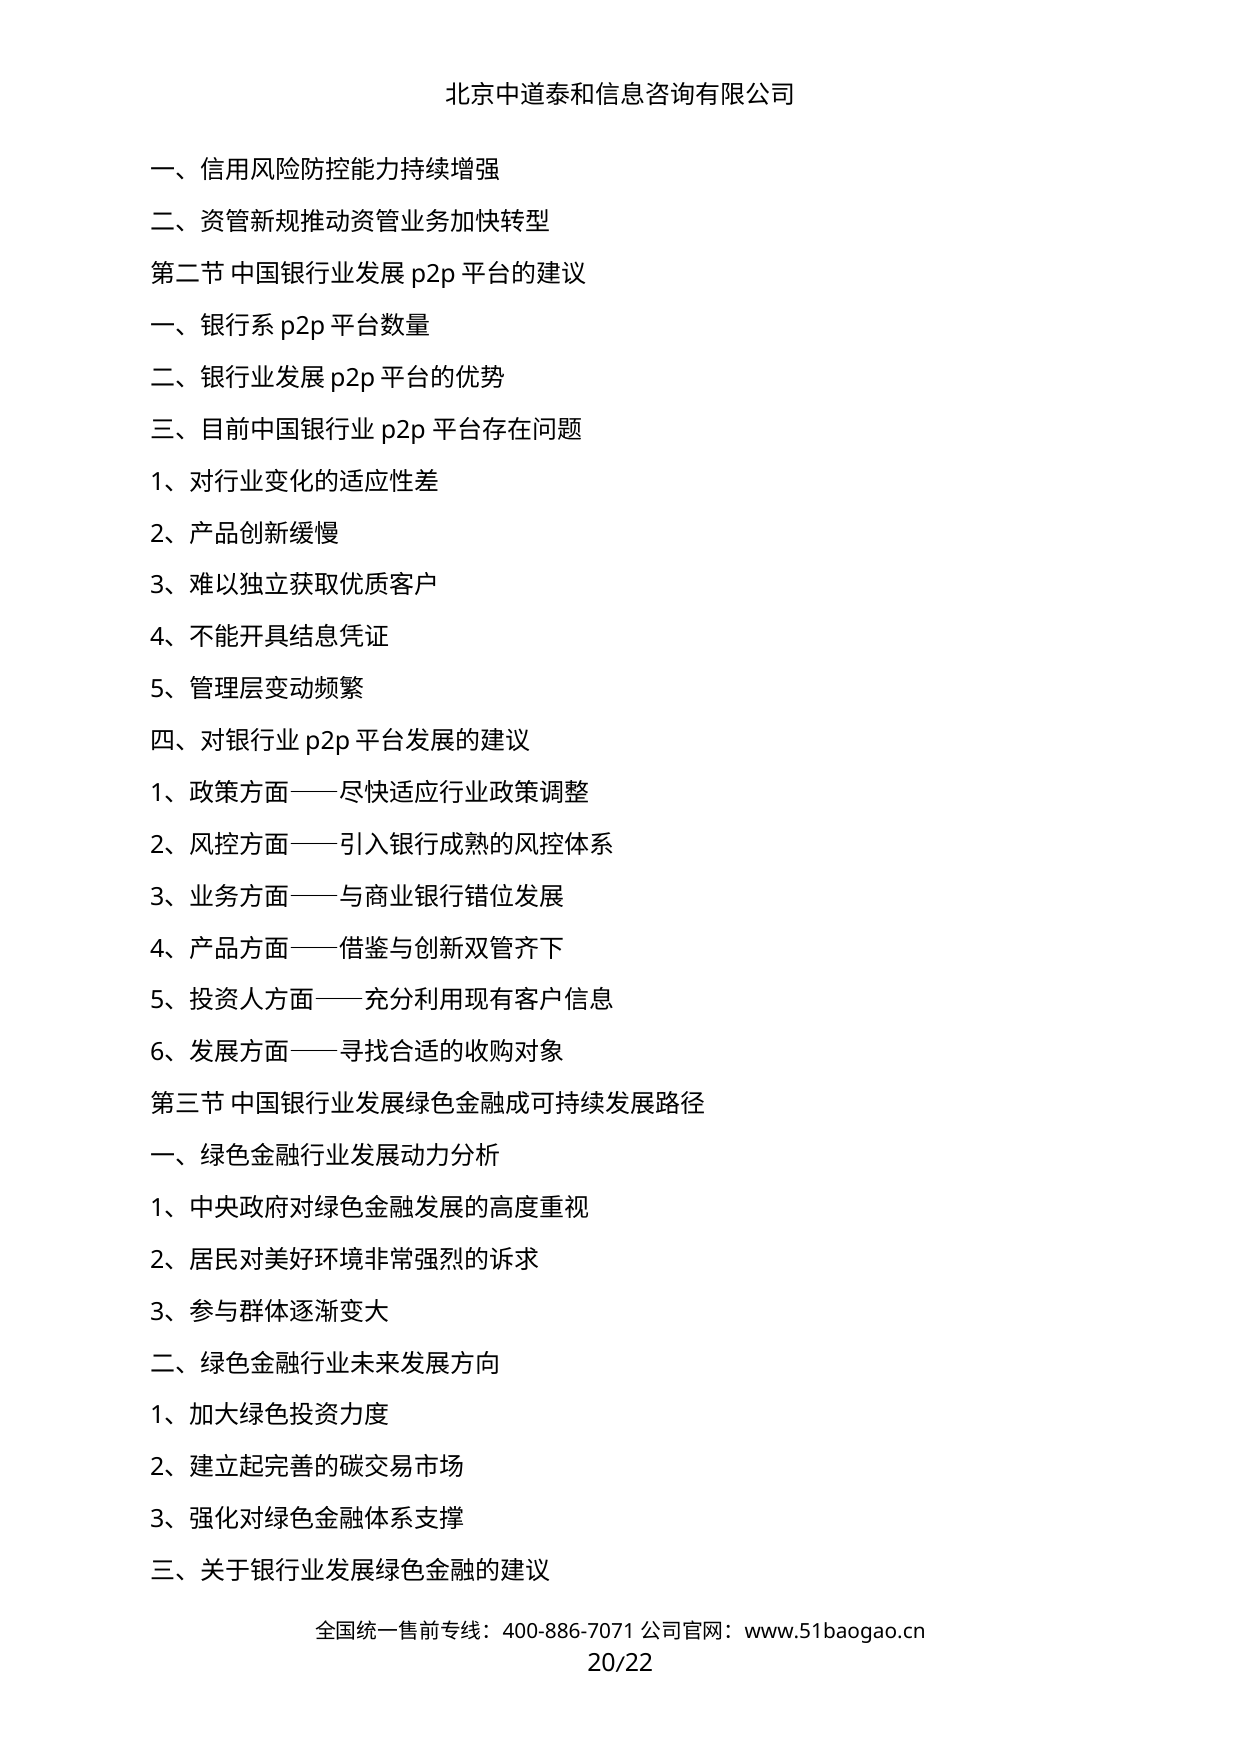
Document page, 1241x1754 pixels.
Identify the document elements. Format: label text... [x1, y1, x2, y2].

text 3、难以独立获取优质客户 [150, 565, 1090, 601]
text 一、银行系p2p平台数量 [150, 306, 1090, 342]
text 3、参与群体逐渐变大 [150, 1291, 1090, 1327]
text 2、风控方面——引入银行成熟的风控体系 [150, 824, 1090, 861]
text 3、强化对绿色金融体系支撑 [150, 1499, 1090, 1535]
text 2、居民对美好环境非常强烈的诉求 [150, 1239, 1090, 1276]
text 6、发展方面——寻找合适的收购对象 [150, 1032, 1090, 1068]
text 二、绿色金融行业未来发展方向 [150, 1343, 1090, 1379]
text 5、管理层变动频繁 [150, 669, 1090, 705]
text 4、不能开具结息凭证 [150, 617, 1090, 653]
text 三、目前中国银行业 p2p 平台存在问题 [150, 409, 1090, 446]
text 4、产品方面——借鉴与创新双管齐下 [150, 928, 1090, 964]
text 2、建立起完善的碳交易市场 [150, 1447, 1090, 1483]
text 5、投资人方面——充分利用现有客户信息 [150, 980, 1090, 1016]
text 一、信用风险防控能力持续增强 [150, 150, 1090, 186]
text 1、对行业变化的适应性差 [150, 461, 1090, 497]
text 三、关于银行业发展绿色金融的建议 [150, 1551, 1090, 1587]
text 1、中央政府对绿色金融发展的高度重视 [150, 1187, 1090, 1224]
text 二、资管新规推动资管业务加快转型 [150, 202, 1090, 238]
text 第三节 中国银行业发展绿色金融成可持续发展路径 [150, 1084, 1090, 1120]
text 1、加大绿色投资力度 [150, 1395, 1090, 1431]
text 四、对银行业p2p平台发展的建议 [150, 721, 1090, 757]
text 二、银行业发展p2p平台的优势 [150, 357, 1090, 394]
text 第二节 中国银行业发展p2p平台的建议 [150, 254, 1090, 290]
text 1、政策方面——尽快适应行业政策调整 [150, 772, 1090, 809]
text 2、产品创新缓慢 [150, 513, 1090, 549]
text 3、业务方面——与商业银行错位发展 [150, 876, 1090, 912]
text 一、绿色金融行业发展动力分析 [150, 1136, 1090, 1172]
